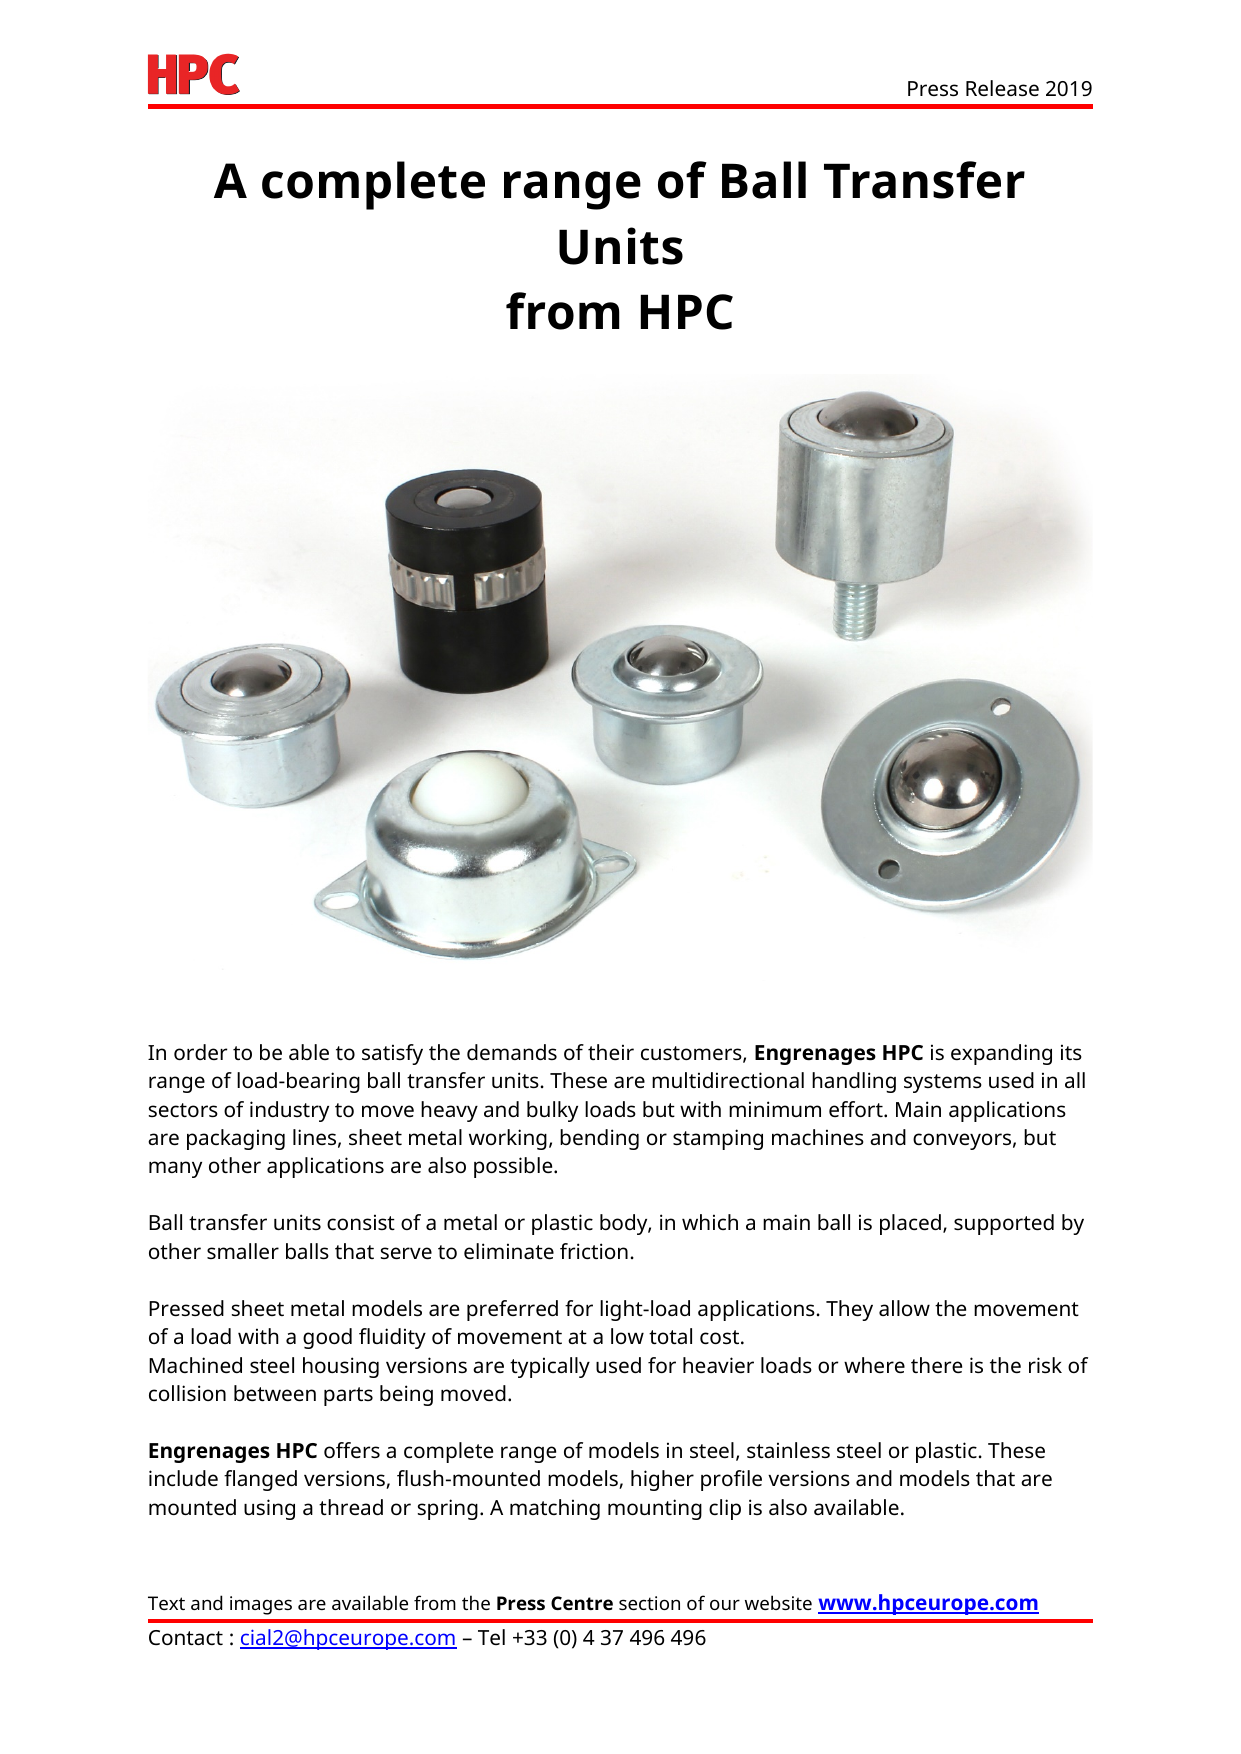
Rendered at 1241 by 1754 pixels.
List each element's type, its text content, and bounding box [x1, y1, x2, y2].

text Ball transfer units consist of a metal or plastic body, in which a main ball is placed, supported by other smaller balls that serve to eliminate friction. [148, 1208, 1093, 1265]
text Machined steel housing versions are typically used for heavier loads or where there is the risk of collision between parts being moved. [148, 1351, 1093, 1408]
title A complete range of Ball Transfer Units from HPC [148, 148, 1093, 343]
picture [147, 374, 1093, 981]
text In order to be able to satisfy the demands of their customers, Engrenages HPC is expanding its range of load-bearing ball transfer units. These are multidirectional handling systems used in all sectors of industry to move heavy and bulky loads but with minimum effort. Main applications are packaging lines, sheet metal working, bending or stamping machines and conveyors, but many other applications are also possible. [148, 1038, 1093, 1180]
text Engrenages HPC offers a complete range of models in steel, stainless steel or plastic. These include flanged versions, flush-mounted models, higher profile versions and models that are mounted using a thread or spring. A matching mounting clip is also available. [148, 1436, 1093, 1521]
text Pressed sheet metal models are preferred for light-load applications. They allow the movement of a load with a good fluidity of movement at a low total cost. [148, 1294, 1093, 1351]
picture [147, 53, 240, 95]
